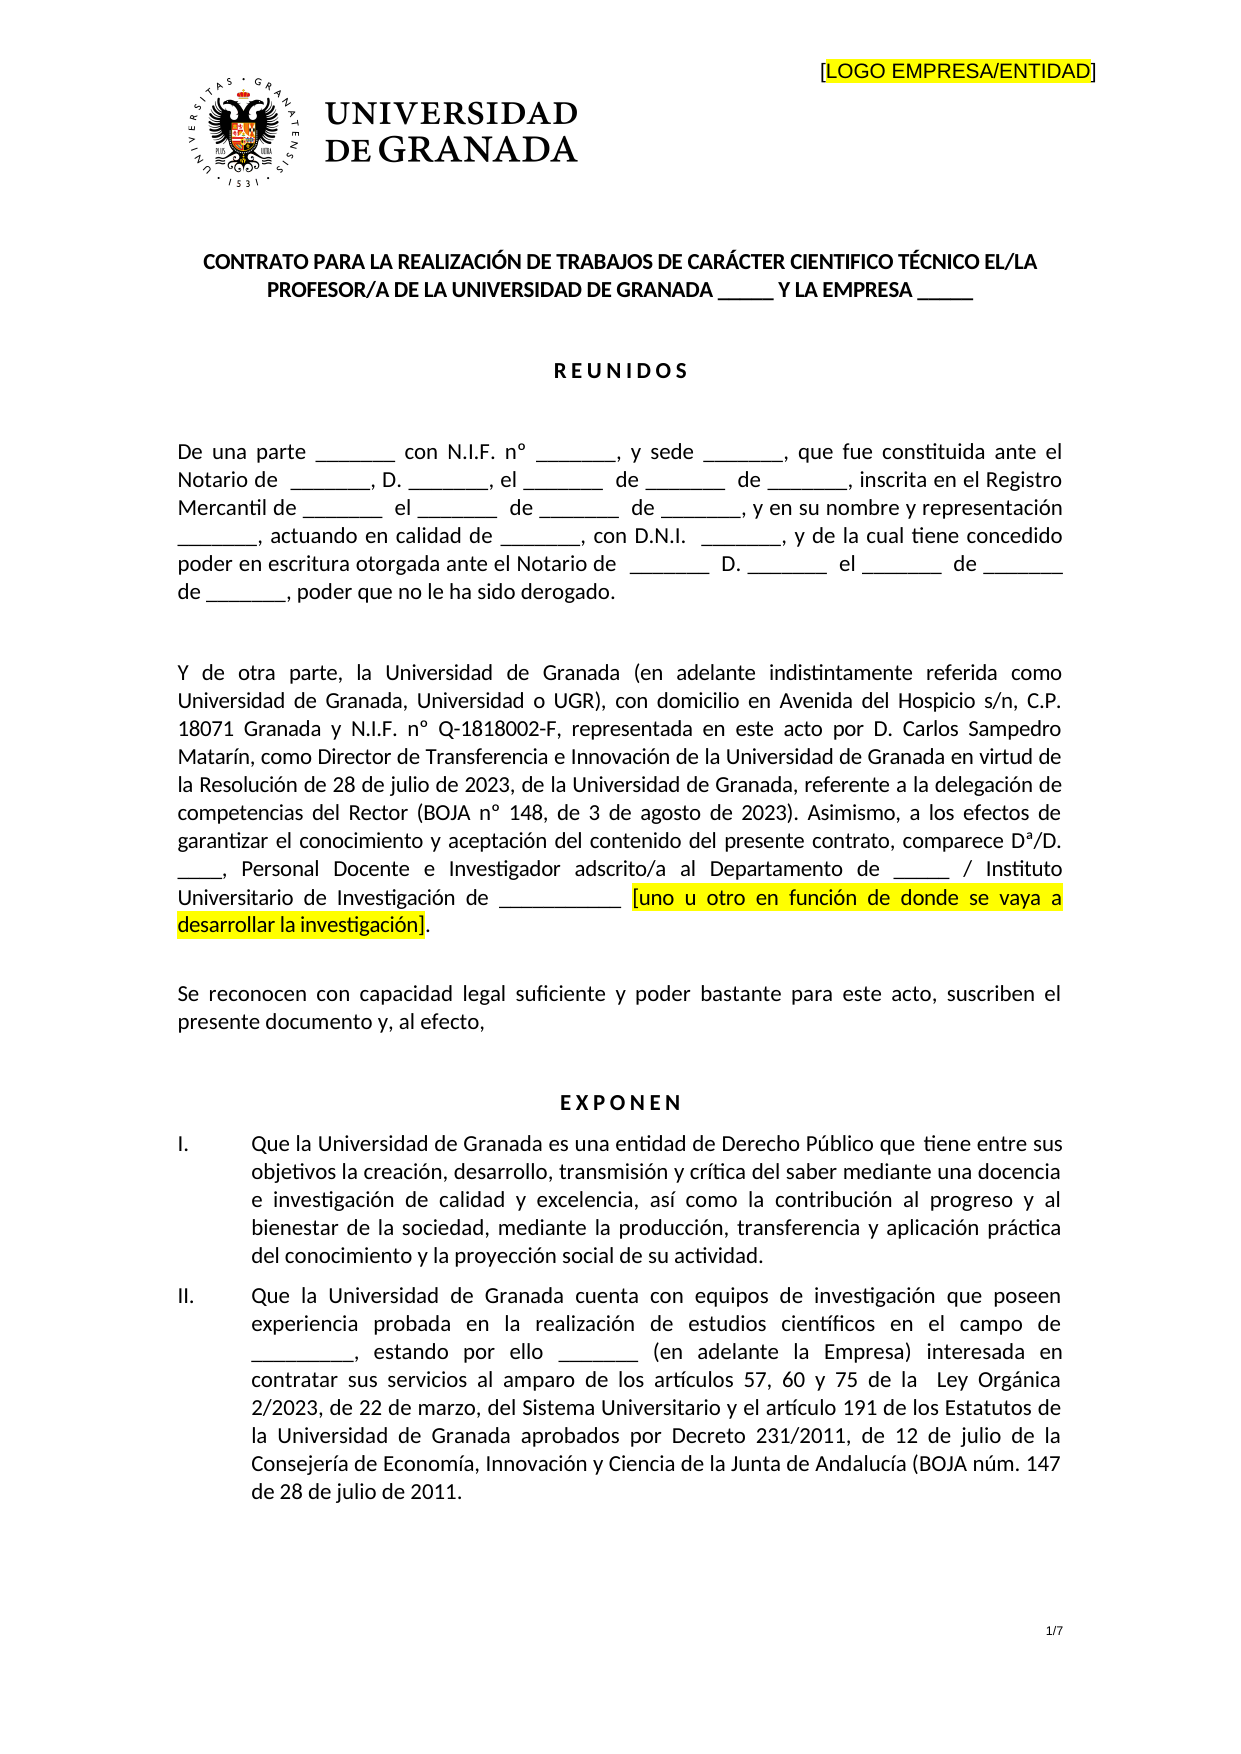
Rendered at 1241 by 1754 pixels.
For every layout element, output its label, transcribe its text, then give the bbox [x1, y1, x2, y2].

text Y de otra parte, la Universidad de Granada (en adelante indistintamente referida como Universidad de Granada, Universidad o UGR), con domicilio en Avenida del Hospicio s/n, C.P. 18071 Granada y N.I.F. nº Q-1818002-F, representada en este acto por D. Carlos Sampedro Matarín, como Director de Transferencia e Innovación de la Universidad de Granada en virtud de la Resolución de 28 de julio de 2023, de la Universidad de Granada, referente a la delegación de competencias del Rector (BOJA nº 148, de 3 de agosto de 2023). Asimismo, a los efectos de garantizar el conocimiento y aceptación del contenido del presente contrato, comparece Dª/D. ____, Personal Docente e Investigador adscrito/a al Departamento de _____ / Instituto Universitario de Investigación de ___________ [uno u otro en función de donde se vaya a desarrollar la investigación]. [177, 658, 1063, 939]
text R E U N I D O S [177, 356, 1063, 384]
list Que la Universidad de Granada cuenta con equipos de investigación que poseen experiencia probada en la realización de estudios científicos en el campo de _________, estando por ello _______ (en adelante la Empresa) interesada en contratar sus servicios al amparo de los artículos 57, 60 y 75 de la Ley Orgánica 2/2023, de 22 de marzo, del Sistema Universitario y el artículo 191 de los Estatutos de la Universidad de Granada aprobados por Decreto 231/2011, de 12 de julio de la Consejería de Economía, Innovación y Ciencia de la Junta de Andalucía (BOJA núm. 147 de 28 de julio de 2011. [177, 1281, 1063, 1506]
picture [188, 78, 578, 187]
list Que la Universidad de Granada es una entidad de Derecho Público que tiene entre sus objetivos la creación, desarrollo, transmisión y crítica del saber mediante una docencia e investigación de calidad y excelencia, así como la contribución al progreso y al bienestar de la sociedad, mediante la producción, transferencia y aplicación práctica del conocimiento y la proyección social de su actividad. [177, 1129, 1063, 1269]
text De una parte _______ con N.I.F. nº _______, y sede _______, que fue constituida ante el Notario de _______, D. _______, el _______ de _______ de _______, inscrita en el Registro Mercantil de _______ el _______ de _______ de _______, y en su nombre y representación _______, actuando en calidad de _______, con D.N.I. _______, y de la cual tiene concedido poder en escritura otorgada ante el Notario de _______ D. _______ el _______ de _______ de _______, poder que no le ha sido derogado. [177, 437, 1063, 605]
text E X P O N E N [177, 1088, 1063, 1116]
text CONTRATO PARA LA REALIZACIÓN DE TRABAJOS DE CARÁCTER CIENTIFICO TÉCNICO EL/LA PROFESOR/A DE LA UNIVERSIDAD DE GRANADA _____ Y LA EMPRESA _____ [177, 247, 1063, 303]
text Se reconocen con capacidad legal suficiente y poder bastante para este acto, suscriben el presente documento y, al efecto, [177, 979, 1063, 1035]
